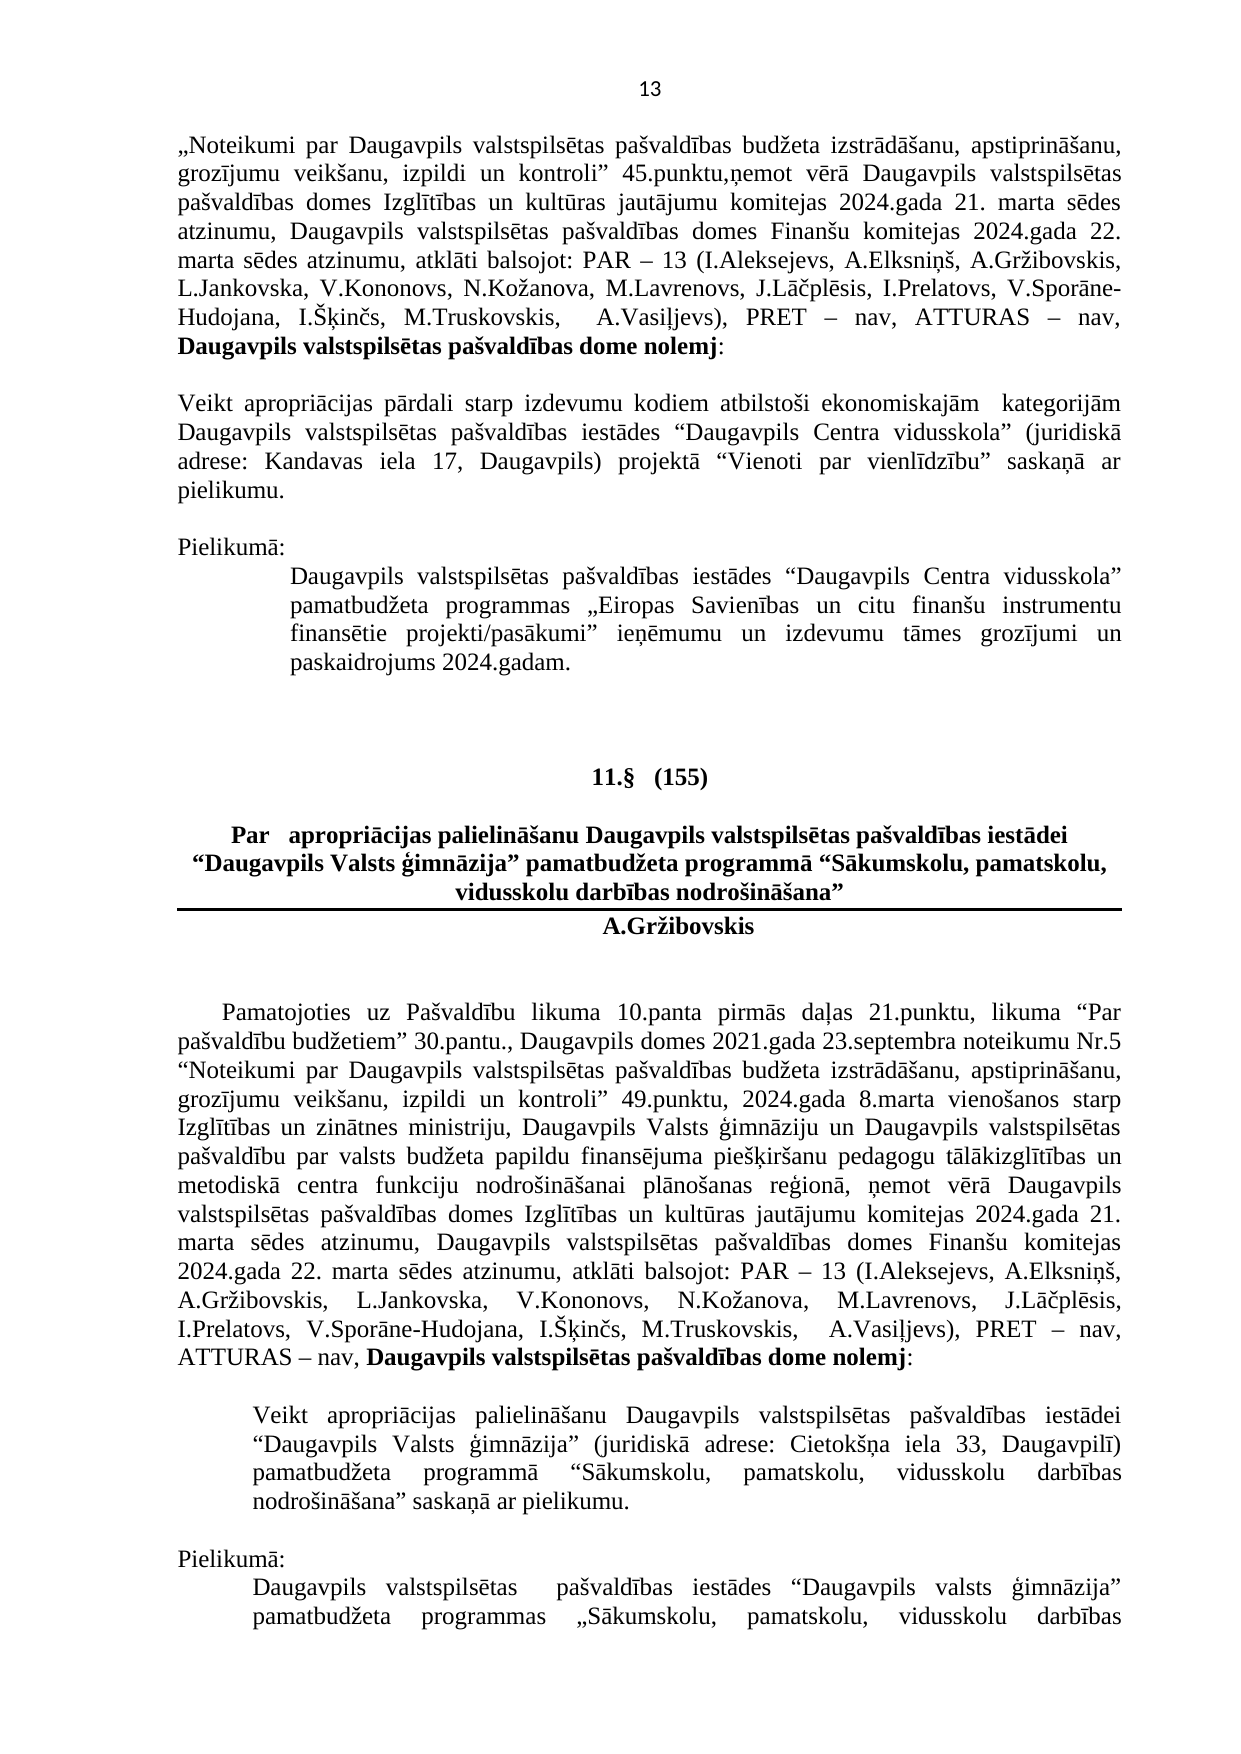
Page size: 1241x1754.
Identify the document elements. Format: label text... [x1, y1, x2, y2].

subtitle Par apropriācijas palielināšanu Daugavpils valstspilsētas pašvaldības iestādei “Daugavpils Valsts ģimnāzija” pamatbudžeta programmā “Sākumskolu, pamatskolu, vidusskolu darbības nodrošināšana” [177, 820, 1122, 908]
text Daugavpils valstspilsētas pašvaldības iestādes “Daugavpils Centra vidusskola” pamatbudžeta programmas „Eiropas Savienības un citu finanšu instrumentu finansētie projekti/pasākumi” ieņēmumu un izdevumu tāmes grozījumi un paskaidrojums 2024.gadam. [290, 561, 1122, 676]
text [177, 130, 1122, 360]
text Pamatojoties uz Pašvaldību likuma 10.panta pirmās daļas 21.punktu, likuma “Par pašvaldību budžetiem” 30.pantu., Daugavpils domes 2021.gada 23.septembra noteikumu Nr.5 “Noteikumi par Daugavpils valstspilsētas pašvaldības budžeta izstrādāšanu, apstiprināšanu, grozījumu veikšanu, izpildi un kontroli” 49.punktu, 2024.gada 8.marta vienošanos starp Izglītības un zinātnes ministriju, Daugavpils Valsts ģimnāziju un Daugavpils valstspilsētas pašvaldību par valsts budžeta papildu finansējuma piešķiršanu pedagogu tālākizglītības un metodiskā centra funkciju nodrošināšanai plānošanas reģionā, ņemot vērā Daugavpils valstspilsētas pašvaldības domes Izglītības un kultūras jautājumu komitejas 2024.gada 21. marta sēdes atzinumu, Daugavpils valstspilsētas pašvaldības domes Finanšu komitejas 2024.gada 22. marta sēdes atzinumu, atklāti balsojot: PAR – 13 (I.Aleksejevs, A.Elksniņš, A.Gržibovskis, L.Jankovska, V.Kononovs, N.Kožanova, M.Lavrenovs, J.Lāčplēsis, I.Prelatovs, V.Sporāne-Hudojana, I.Šķinčs, M.Truskovskis, A.Vasiļjevs), PRET – nav, ATTURAS – nav, Daugavpils valstspilsētas pašvaldības dome nolemj: [177, 997, 1122, 1371]
text Pielikumā: [177, 532, 1122, 561]
text Pielikumā: [177, 1544, 1122, 1572]
text 11.§ (155) [177, 762, 1122, 791]
text A.Gržibovskis [177, 911, 1122, 940]
text Veikt apropriācijas palielināšanu Daugavpils valstspilsētas pašvaldības iestādei “Daugavpils Valsts ģimnāzija” (juridiskā adrese: Cietokšņa iela 33, Daugavpilī) pamatbudžeta programmā “Sākumskolu, pamatskolu, vidusskolu darbības nodrošināšana” saskaņā ar pielikumu. [252, 1400, 1122, 1515]
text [252, 1572, 1122, 1630]
text Veikt apropriācijas pārdali starp izdevumu kodiem atbilstoši ekonomiskajām kategorijām Daugavpils valstspilsētas pašvaldības iestādes “Daugavpils Centra vidusskola” (juridiskā adrese: Kandavas iela 17, Daugavpils) projektā “Vienoti par vienlīdzību” saskaņā ar pielikumu. [177, 388, 1122, 503]
